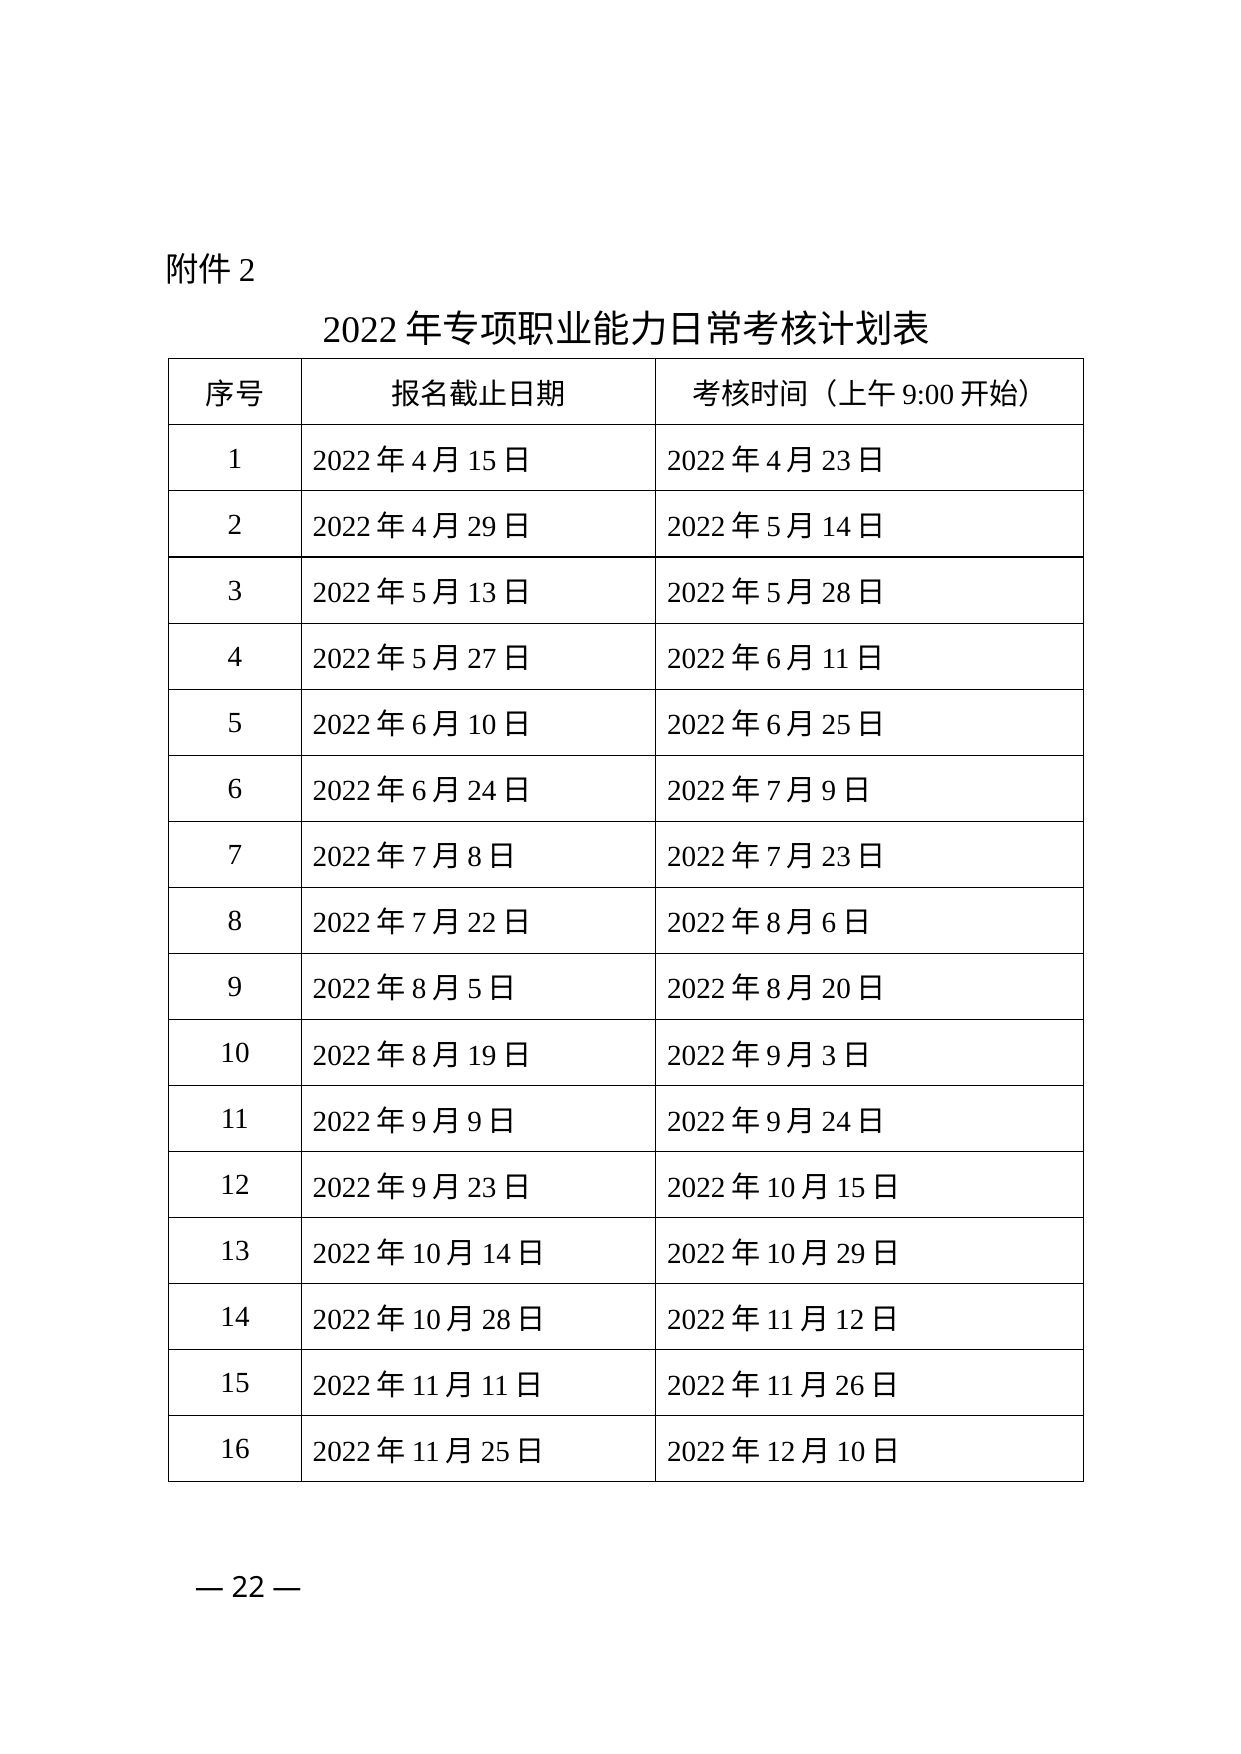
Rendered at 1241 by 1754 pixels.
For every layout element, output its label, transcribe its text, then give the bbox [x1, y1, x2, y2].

table_cell 8 [169, 888, 301, 953]
table_cell 2022年8月20日 [656, 954, 1083, 1019]
table_header 报名截止日期 [302, 359, 655, 424]
table_cell 2022年8月6日 [656, 888, 1083, 953]
table_cell 2022年9月24日 [656, 1086, 1083, 1151]
table_cell 2022年9月3日 [656, 1020, 1083, 1085]
table_cell 2022年11月26日 [656, 1350, 1083, 1415]
table_cell 2022年4月29日 [302, 491, 655, 556]
table_cell 10 [169, 1020, 301, 1085]
table_cell 2022年9月9日 [302, 1086, 655, 1151]
table_cell 2022年10月15日 [656, 1152, 1083, 1217]
table_cell 14 [169, 1284, 301, 1349]
table_cell 2022年6月24日 [302, 756, 655, 821]
table_cell 2022年10月29日 [656, 1218, 1083, 1283]
table_cell 2022年7月9日 [656, 756, 1083, 821]
table_cell 2022年6月25日 [656, 690, 1083, 754]
table_cell 2022年7月22日 [302, 888, 655, 953]
table_cell 11 [169, 1086, 301, 1151]
table_cell 1 [169, 425, 301, 490]
table_cell 2022年6月11日 [656, 624, 1083, 688]
table_cell 2022年4月23日 [656, 425, 1083, 490]
text 2022年专项职业能力日常考核计划表 [165, 293, 1087, 358]
table_cell 2022年11月11日 [302, 1350, 655, 1415]
table_cell 2022年5月13日 [302, 558, 655, 622]
table_cell 15 [169, 1350, 301, 1415]
table_cell 4 [169, 624, 301, 688]
table_cell 2022年8月19日 [302, 1020, 655, 1085]
table_cell 2022年5月28日 [656, 558, 1083, 622]
table_cell 2022年4月15日 [302, 425, 655, 490]
table_cell 2022年10月28日 [302, 1284, 655, 1349]
table_cell 16 [169, 1416, 301, 1481]
table_cell 2022年7月8日 [302, 822, 655, 887]
table_cell 2022年10月14日 [302, 1218, 655, 1283]
table_cell 2022年8月5日 [302, 954, 655, 1019]
table_cell 2022年5月27日 [302, 624, 655, 688]
table_cell 2022年6月10日 [302, 690, 655, 754]
table_cell 2022年12月10日 [656, 1416, 1083, 1481]
text 附件2 [165, 233, 1087, 293]
table_cell 13 [169, 1218, 301, 1283]
table_cell 2022年9月23日 [302, 1152, 655, 1217]
table_cell 5 [169, 690, 301, 754]
table_cell 2022年7月23日 [656, 822, 1083, 887]
table_cell 9 [169, 954, 301, 1019]
table_cell 12 [169, 1152, 301, 1217]
table_cell 7 [169, 822, 301, 887]
table_header 考核时间（上午9:00开始） [656, 359, 1083, 424]
table_cell 2022年11月25日 [302, 1416, 655, 1481]
table_cell 3 [169, 558, 301, 622]
table_cell 2022年5月14日 [656, 491, 1083, 556]
table_cell 2 [169, 491, 301, 556]
table_cell 2022年11月12日 [656, 1284, 1083, 1349]
table_header 序号 [169, 359, 301, 424]
table_cell 6 [169, 756, 301, 821]
